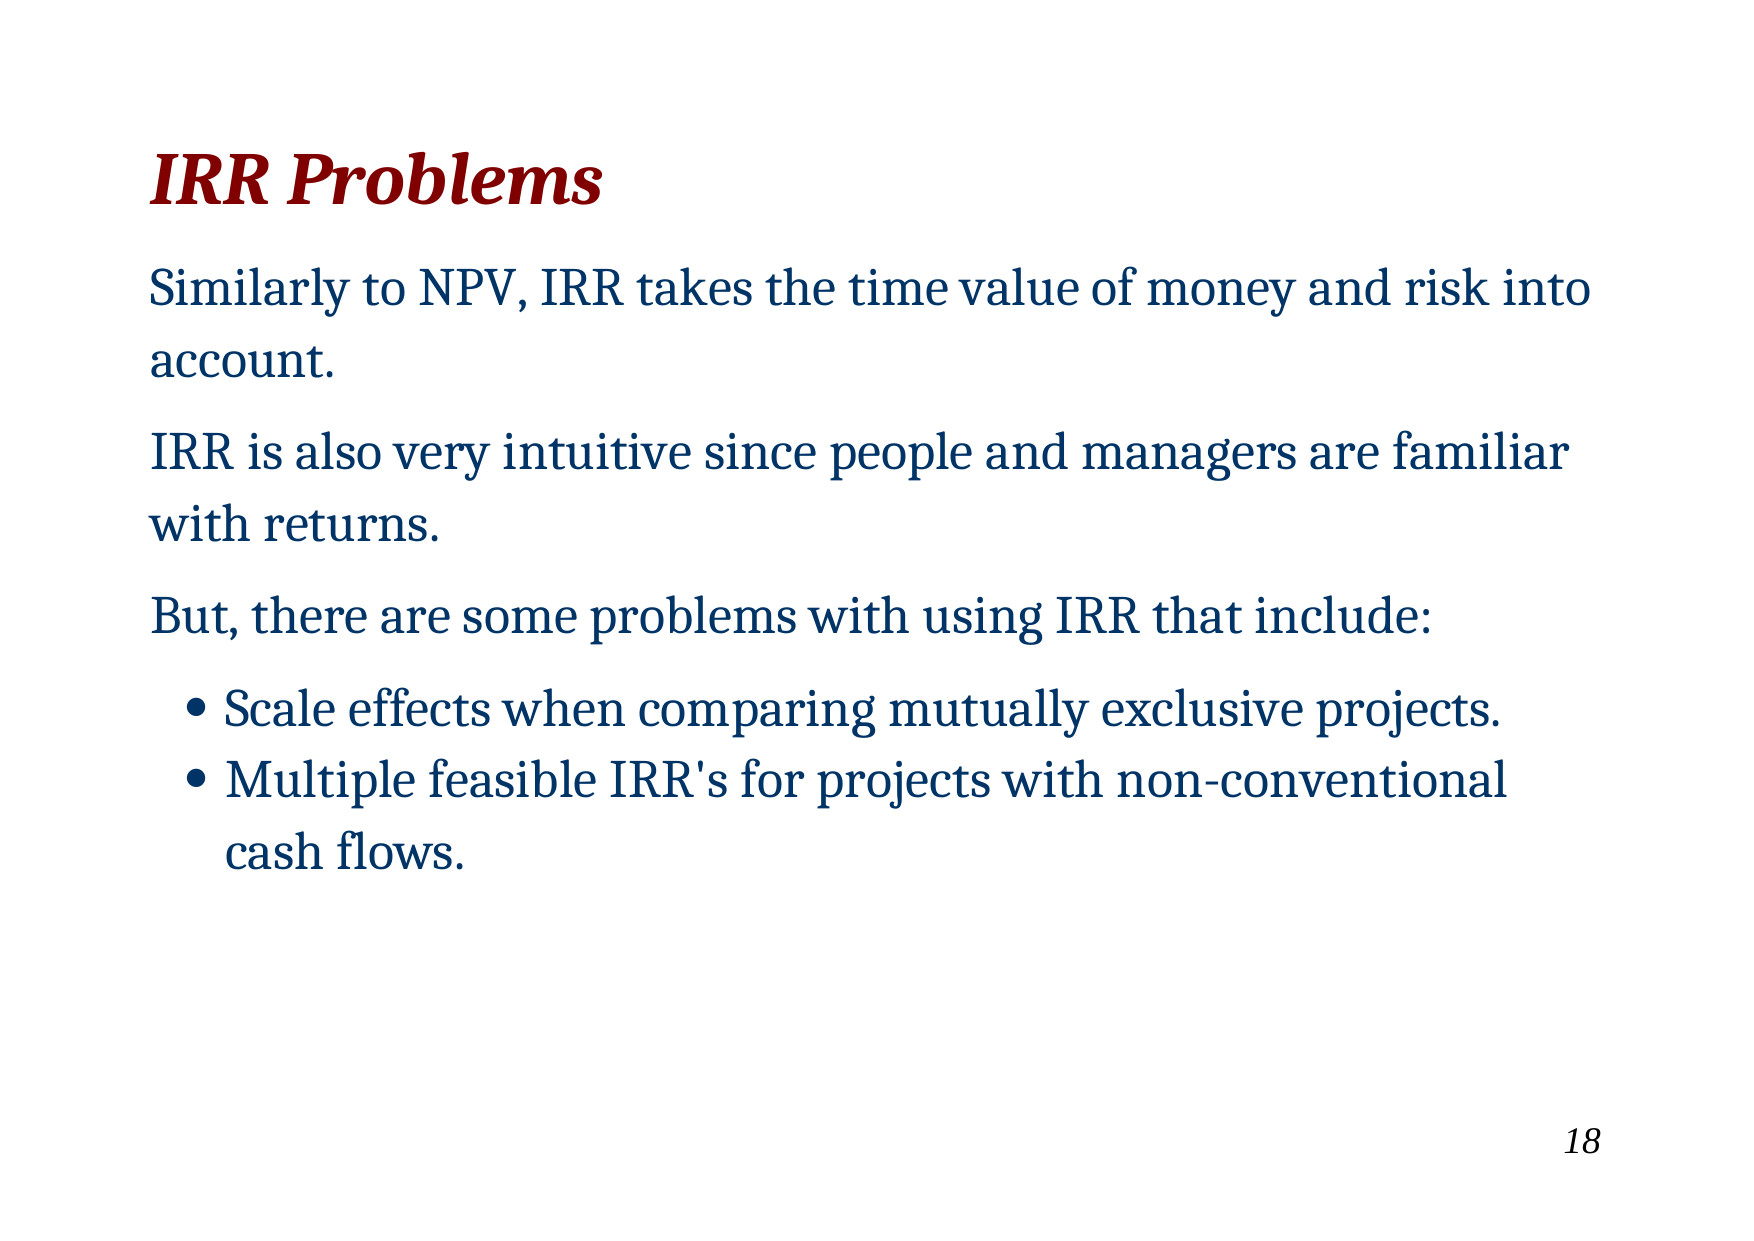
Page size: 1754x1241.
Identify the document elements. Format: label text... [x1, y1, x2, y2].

text But, there are some problems with using IRR that include: [150, 585, 1604, 647]
list Scale effects when comparing mutually exclusive projects. [187, 677, 1604, 740]
text Similarly to NPV, IRR takes the time value of money and risk into account. [150, 257, 1604, 391]
text IRR is also very intuitive since people and managers are familiar with returns. [150, 421, 1604, 555]
text IRR Problems [150, 137, 1604, 223]
list Multiple feasible IRR's for projects with non-conventional cash flows. [187, 749, 1604, 883]
